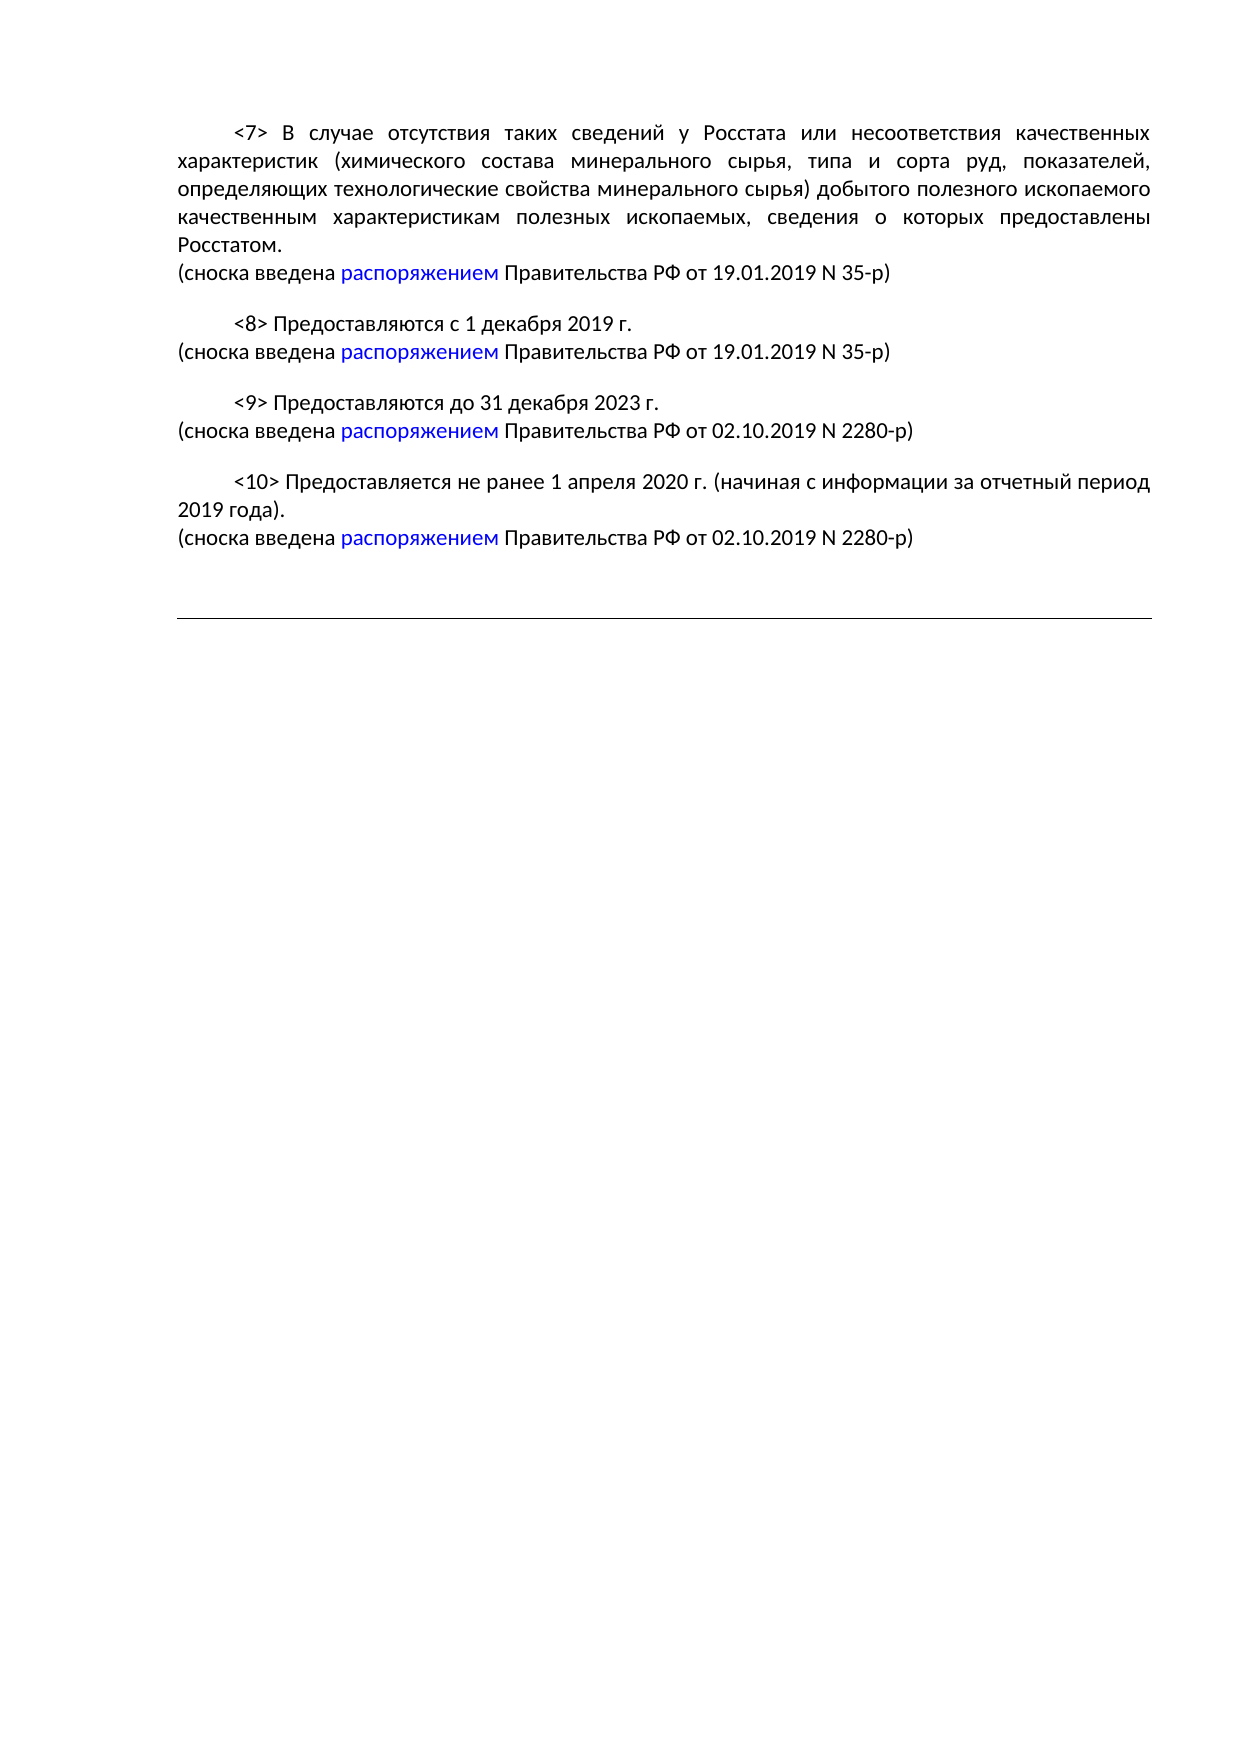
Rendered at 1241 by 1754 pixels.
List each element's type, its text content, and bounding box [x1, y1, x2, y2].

text (сноска введена распоряжением Правительства РФ от 02.10.2019 N 2280-р) [177, 416, 1152, 444]
text <7> В случае отсутствия таких сведений у Росстата или несоответствия качественных характеристик (химического состава минерального сырья, типа и сорта руд, показателей, определяющих технологические свойства минерального сырья) добытого полезного ископаемого качественным характеристикам полезных ископаемых, сведения о которых предоставлены Росстатом. [177, 118, 1152, 258]
text (сноска введена распоряжением Правительства РФ от 02.10.2019 N 2280-р) [177, 523, 1152, 551]
text <9> Предоставляются до 31 декабря 2023 г. [177, 388, 1152, 416]
text (сноска введена распоряжением Правительства РФ от 19.01.2019 N 35-р) [177, 258, 1152, 286]
text (сноска введена распоряжением Правительства РФ от 19.01.2019 N 35-р) [177, 337, 1152, 365]
text <8> Предоставляются с 1 декабря 2019 г. [177, 309, 1152, 337]
text <10> Предоставляется не ранее 1 апреля 2020 г. (начиная с информации за отчетный период 2019 года). [177, 467, 1152, 523]
